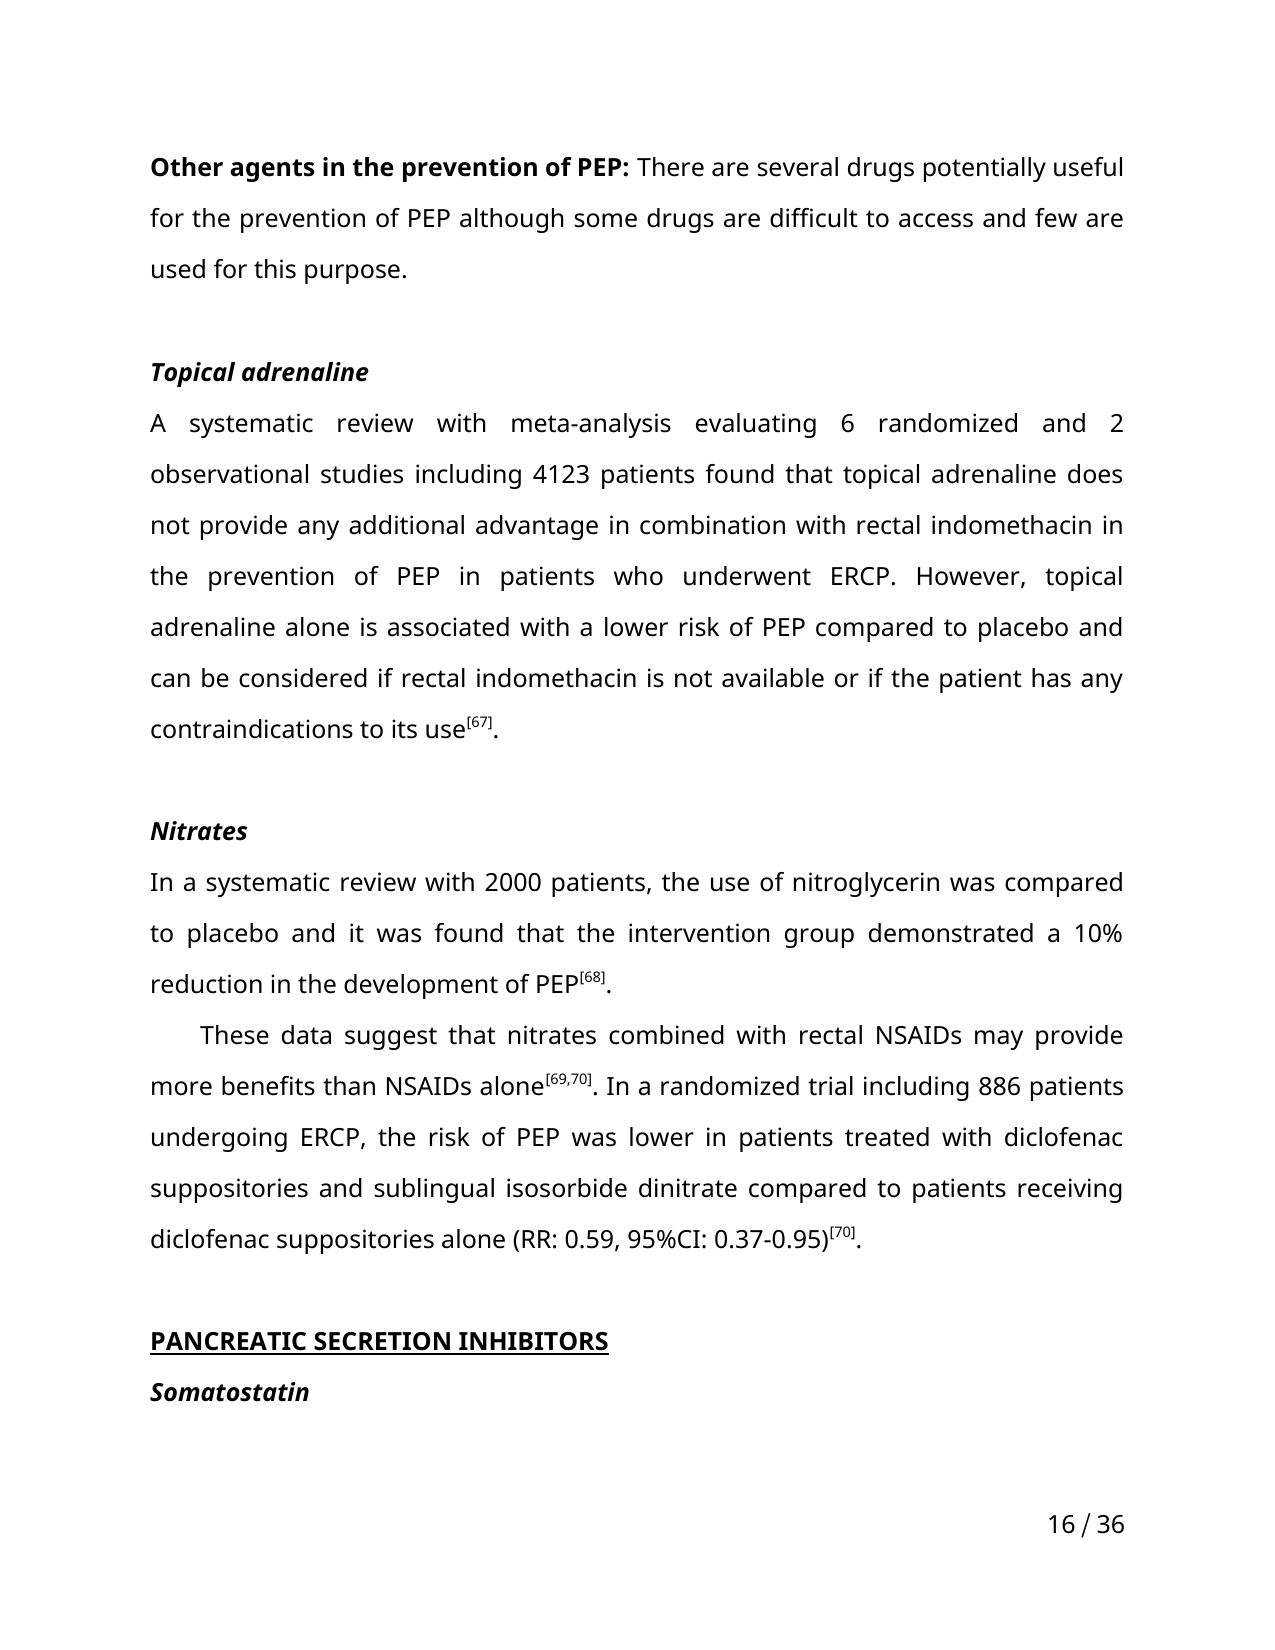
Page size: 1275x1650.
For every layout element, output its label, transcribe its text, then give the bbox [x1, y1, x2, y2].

text Topical adrenaline [150, 354, 1125, 388]
text Pancreatic secretion inhibitors [150, 1324, 1125, 1358]
text Somatostatin [150, 1375, 1125, 1409]
text These data suggest that nitrates combined with rectal NSAIDs may provide more benefits than NSAIDs alone[69,70]. In a randomized trial including 886 patients undergoing ERCP, the risk of PEP was lower in patients treated with diclofenac suppositories and sublingual isosorbide dinitrate compared to patients receiving diclofenac suppositories alone (RR: 0.59, 95%CI: 0.37-0.95)[70]. [150, 1018, 1125, 1256]
text Nitrates [150, 813, 1125, 848]
text In a systematic review with 2000 patients, the use of nitroglycerin was compared to placebo and it was found that the intervention group demonstrated a 10% reduction in the development of PEP[68]. [150, 864, 1125, 1001]
text A systematic review with meta-analysis evaluating 6 randomized and 2 observational studies including 4123 patients found that topical adrenaline does not provide any additional advantage in combination with rectal indomethacin in the prevention of PEP in patients who underwent ERCP. However, topical adrenaline alone is associated with a lower risk of PEP compared to placebo and can be considered if rectal indomethacin is not available or if the patient has any contraindications to its use[67]. [150, 405, 1125, 746]
text Other agents in the prevention of PEP: There are several drugs potentially useful for the prevention of PEP although some drugs are difficult to access and few are used for this purpose. [150, 150, 1125, 286]
